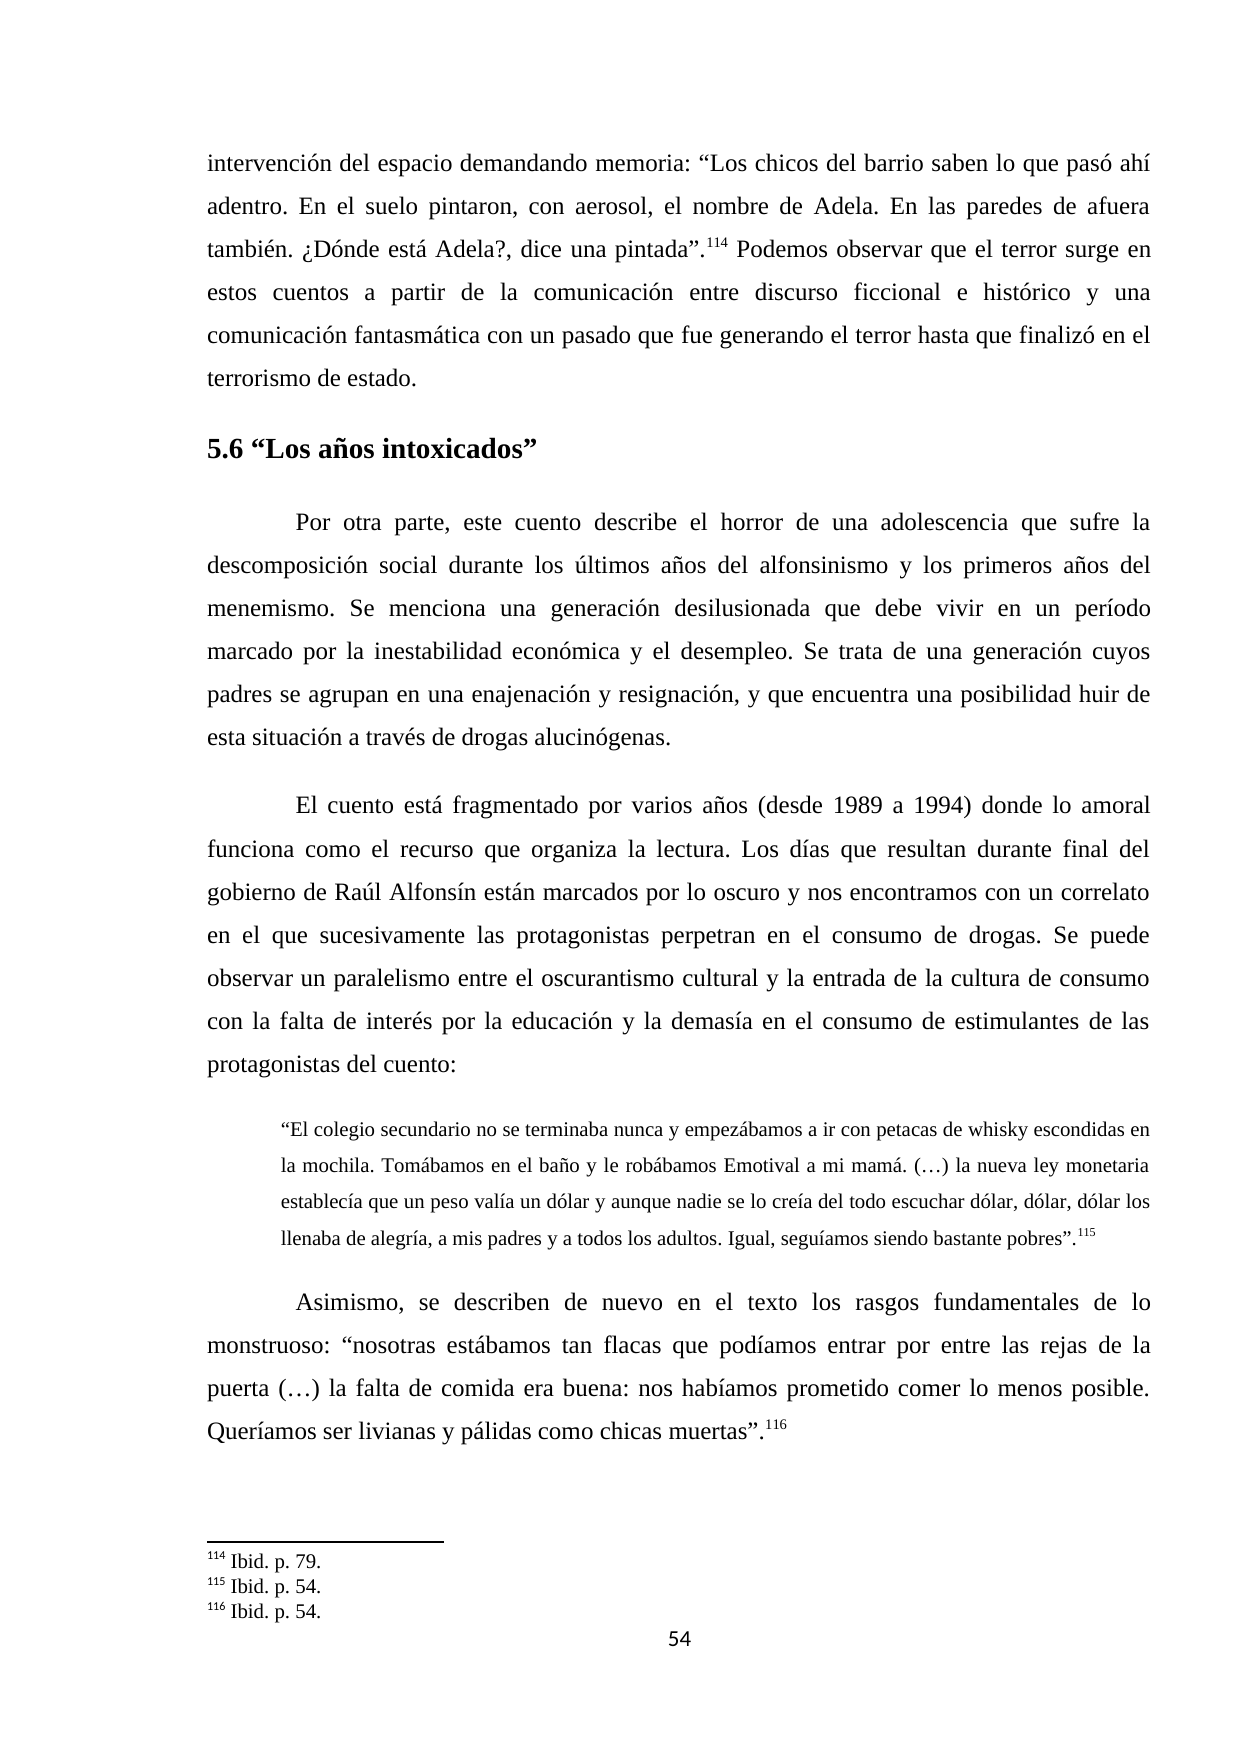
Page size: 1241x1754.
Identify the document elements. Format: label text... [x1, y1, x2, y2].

text Asimismo, se describen de nuevo en el texto los rasgos fundamentales de lo monstruoso: “nosotras estábamos tan flacas que podíamos entrar por entre las rejas de la puerta (…) la falta de comida era buena: nos habíamos prometido comer lo menos posible. Queríamos ser livianas y pálidas como chicas muertas”. [207, 1287, 1152, 1445]
subtitle 5.6 “Los años intoxicados” [207, 431, 1152, 465]
text Por otra parte, este cuento describe el horror de una adolescencia que sufre la descomposición social durante los últimos años del alfonsinismo y los primeros años del menemismo. Se menciona una generación desilusionada que debe vivir en un período marcado por la inestabilidad económica y el desempleo. Se trata de una generación cuyos padres se agrupan en una enajenación y resignación, y que encuentra una posibilidad huir de esta situación a través de drogas alucinógenas. [207, 507, 1152, 751]
text “El colegio secundario no se terminaba nunca y empezábamos a ir con petacas de whisky escondidas en la mochila. Tomábamos en el baño y le robábamos Emotival a mi mamá. (…) la nueva ley monetaria establecía que un peso valía un dólar y aunque nadie se lo creía del todo escuchar dólar, dólar, dólar los llenaba de alegría, a mis padres y a todos los adultos. Igual, seguíamos siendo bastante pobres”. [281, 1117, 1152, 1249]
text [207, 148, 1152, 392]
text El cuento está fragmentado por varios años (desde 1989 a 1994) donde lo amoral funciona como el recurso que organiza la lectura. Los días que resultan durante final del gobierno de Raúl Alfonsín están marcados por lo oscuro y nos encontramos con un correlato en el que sucesivamente las protagonistas perpetran en el consumo de drogas. Se puede observar un paralelismo entre el oscurantismo cultural y la entrada de la cultura de consumo con la falta de interés por la educación y la demasía en el consumo de estimulantes de las protagonistas del cuento: [207, 791, 1152, 1078]
